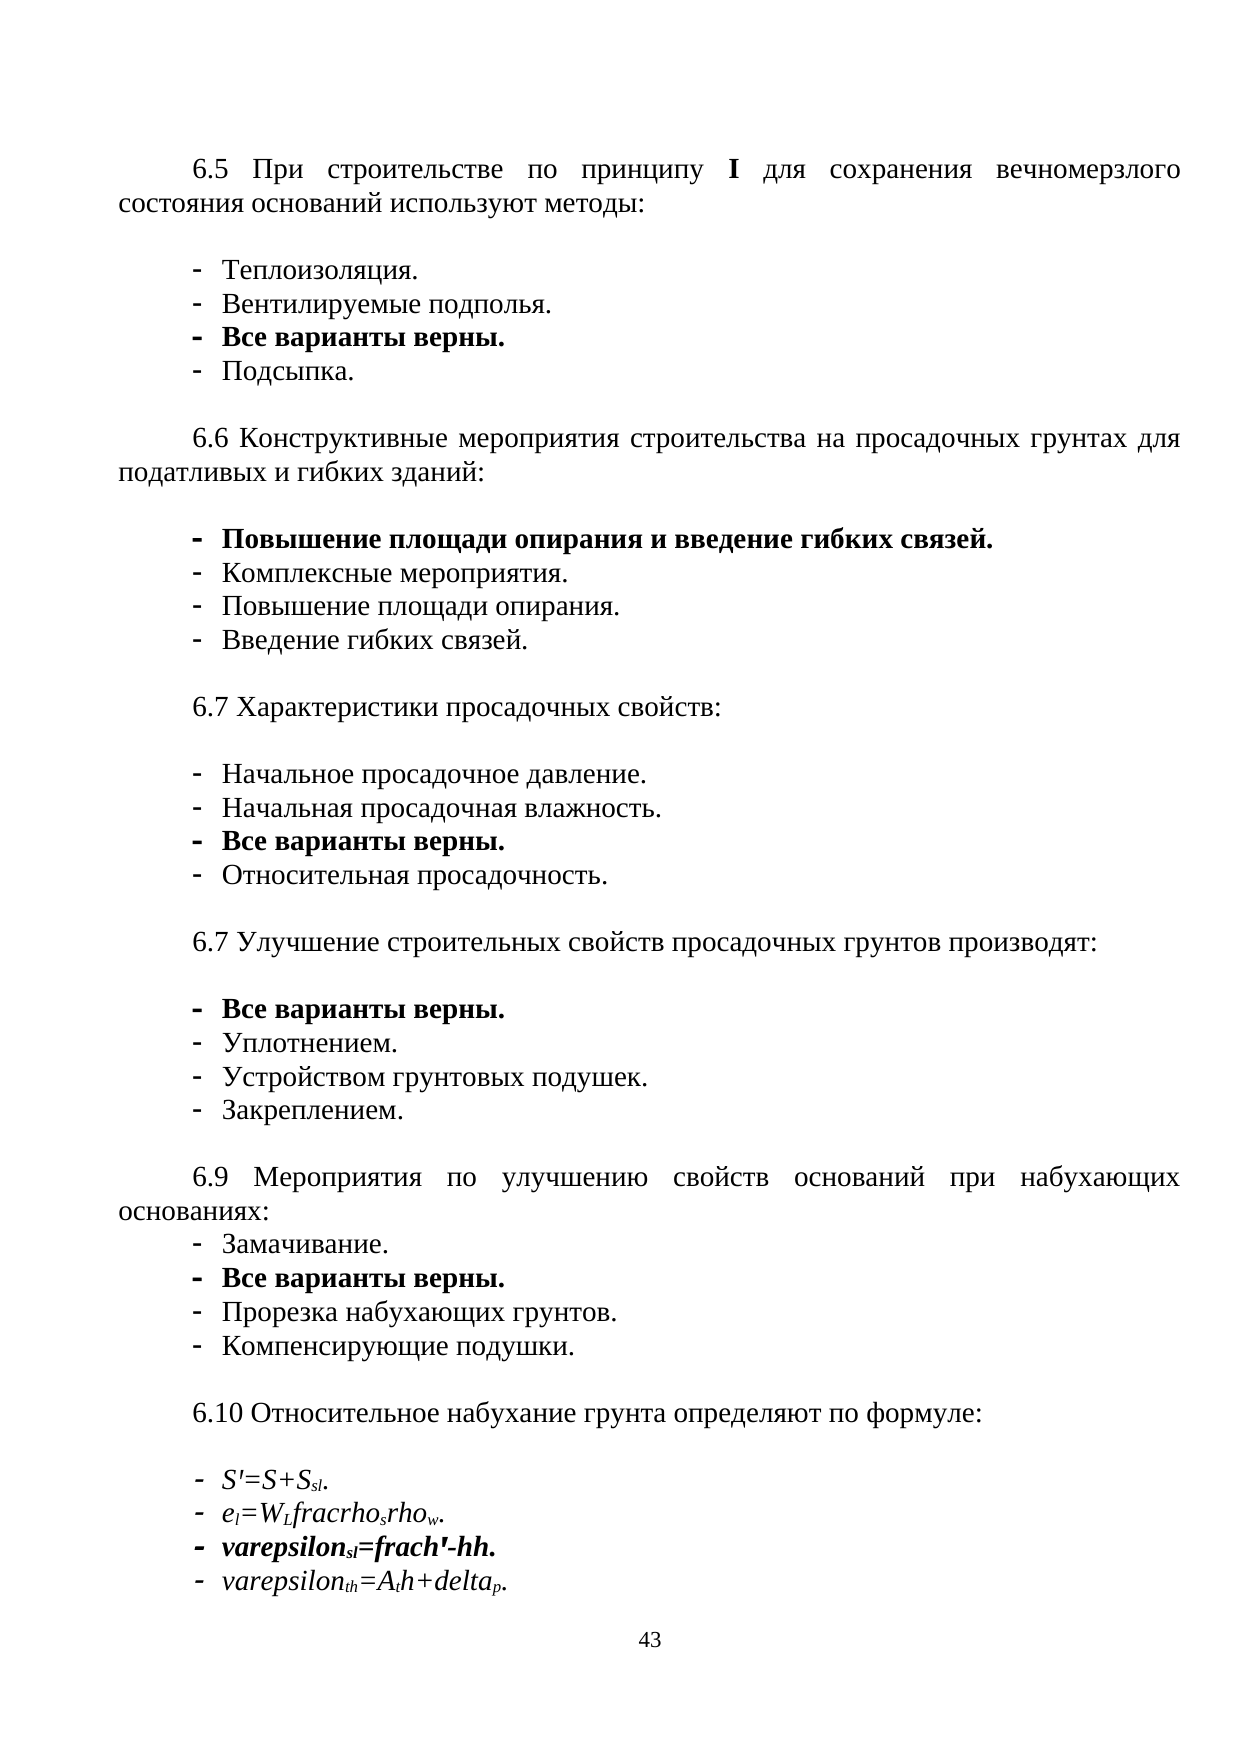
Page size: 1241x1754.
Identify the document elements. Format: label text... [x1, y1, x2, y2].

list Уплотнением. [192, 1025, 1181, 1059]
list Начальная просадочная влажность. [192, 790, 1181, 823]
list varepsilonsl=frachꞌ-hh. [192, 1529, 1181, 1563]
text 6.6 Конструктивные мероприятия строительства на просадочных грунтах для податливых и гибких зданий: [118, 420, 1181, 487]
list Относительная просадочность. [192, 857, 1181, 891]
list Прорезка набухающих грунтов. [192, 1294, 1181, 1328]
list Компенсирующие подушки. [192, 1328, 1181, 1361]
list Комплексные мероприятия. [192, 555, 1181, 588]
list Устройством грунтовых подушек. [192, 1059, 1181, 1092]
list Начальное просадочное давление. [192, 756, 1181, 790]
text 6.7 Характеристики просадочных свойств: [118, 689, 1181, 723]
list Все варианты верны. [192, 991, 1181, 1025]
list el=WLfracrhosrhow. [192, 1496, 1181, 1529]
list Подсыпка. [192, 353, 1181, 387]
text 6.9 Мероприятия по улучшению свойств оснований при набухающих основаниях: [118, 1159, 1181, 1227]
list Теплоизоляция. [192, 252, 1181, 286]
list Все варианты верны. [192, 1260, 1181, 1294]
text 6.10 Относительное набухание грунта определяют по формуле: [118, 1395, 1181, 1428]
list Закреплением. [192, 1092, 1181, 1126]
list Замачивание. [192, 1227, 1181, 1260]
list Введение гибких связей. [192, 622, 1181, 656]
text 6.7 Улучшение строительных свойств просадочных грунтов производят: [118, 924, 1181, 958]
list Повышение площади опирания. [192, 588, 1181, 622]
list Повышение площади опирания и введение гибких связей. [192, 521, 1181, 555]
list Вентилируемые подполья. [192, 286, 1181, 319]
text 6.5 При строительстве по принципу I для сохранения вечномерзлого состояния оснований используют методы: [118, 152, 1181, 219]
list varepsilonth=Ath+deltap. [192, 1563, 1181, 1596]
list Все варианты верны. [192, 823, 1181, 857]
list Sꞌ=S+Ssl. [192, 1462, 1181, 1496]
list Все варианты верны. [192, 319, 1181, 353]
